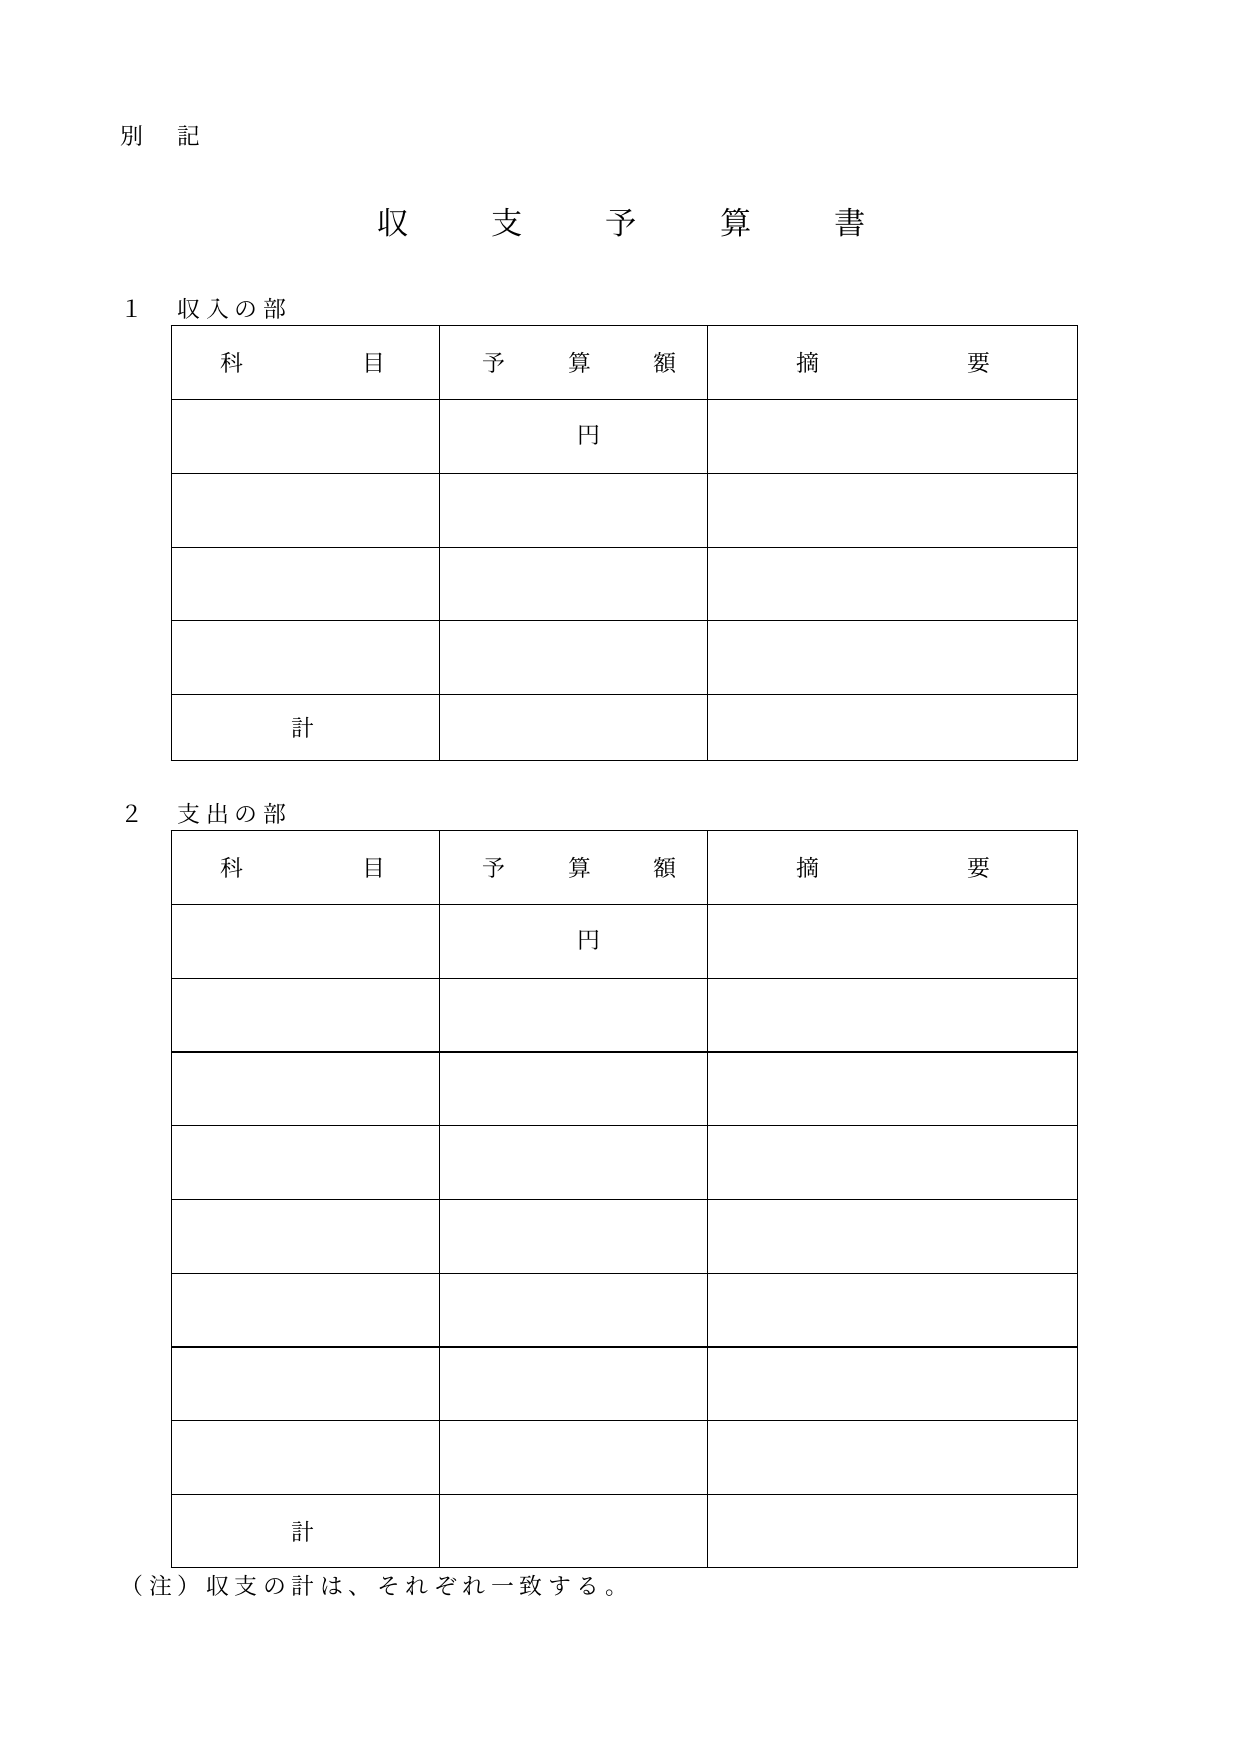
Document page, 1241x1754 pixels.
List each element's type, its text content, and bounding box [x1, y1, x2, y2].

table_cell [440, 1053, 707, 1125]
table_cell [172, 1200, 439, 1273]
table_cell [708, 400, 1077, 473]
table_header 科 目 [172, 326, 439, 399]
table_cell [172, 621, 439, 694]
text 収 支 予 算 書 [121, 187, 1119, 256]
table_cell [440, 1200, 707, 1273]
table_cell [708, 1274, 1077, 1346]
table_cell [440, 1421, 707, 1494]
table_cell [172, 979, 439, 1051]
table_cell 円 [440, 400, 707, 473]
table_cell [440, 695, 707, 760]
table_cell [172, 1274, 439, 1346]
table_cell 円 [440, 905, 707, 978]
table_header 摘 要 [708, 831, 1077, 904]
table_header 予 算 額 [440, 326, 707, 399]
table_cell [440, 474, 707, 547]
table_cell [708, 1421, 1077, 1494]
table_cell [440, 1126, 707, 1199]
table_cell [172, 905, 439, 978]
table_cell [440, 1495, 707, 1567]
table_cell [440, 621, 707, 694]
table_cell [440, 548, 707, 620]
table_cell [172, 1421, 439, 1494]
table_cell [708, 1053, 1077, 1125]
text ２ 支出の部 [121, 796, 1119, 830]
table_cell [172, 1126, 439, 1199]
table_cell [708, 474, 1077, 547]
table_cell [708, 905, 1077, 978]
text （注）収支の計は、それぞれ一致する。 [121, 1568, 1119, 1602]
table_cell [172, 474, 439, 547]
text 別 記 [121, 118, 1119, 153]
table_cell [708, 1126, 1077, 1199]
table_header 摘 要 [708, 326, 1077, 399]
table_cell [708, 1200, 1077, 1273]
table_cell [708, 979, 1077, 1051]
table_cell [708, 695, 1077, 760]
table_cell [172, 400, 439, 473]
table_cell [172, 548, 439, 620]
table_header 科 目 [172, 831, 439, 904]
table_cell 計 [172, 1495, 439, 1567]
table_cell 計 [172, 695, 439, 760]
table_cell [440, 1274, 707, 1346]
table_cell [172, 1348, 439, 1420]
table_cell [440, 1348, 707, 1420]
table_header 予 算 額 [440, 831, 707, 904]
text １ 収入の部 [121, 291, 1119, 325]
table_cell [172, 1053, 439, 1125]
table_cell [708, 1348, 1077, 1420]
table_cell [708, 548, 1077, 620]
table_cell [708, 1495, 1077, 1567]
table_cell [708, 621, 1077, 694]
table_cell [440, 979, 707, 1051]
